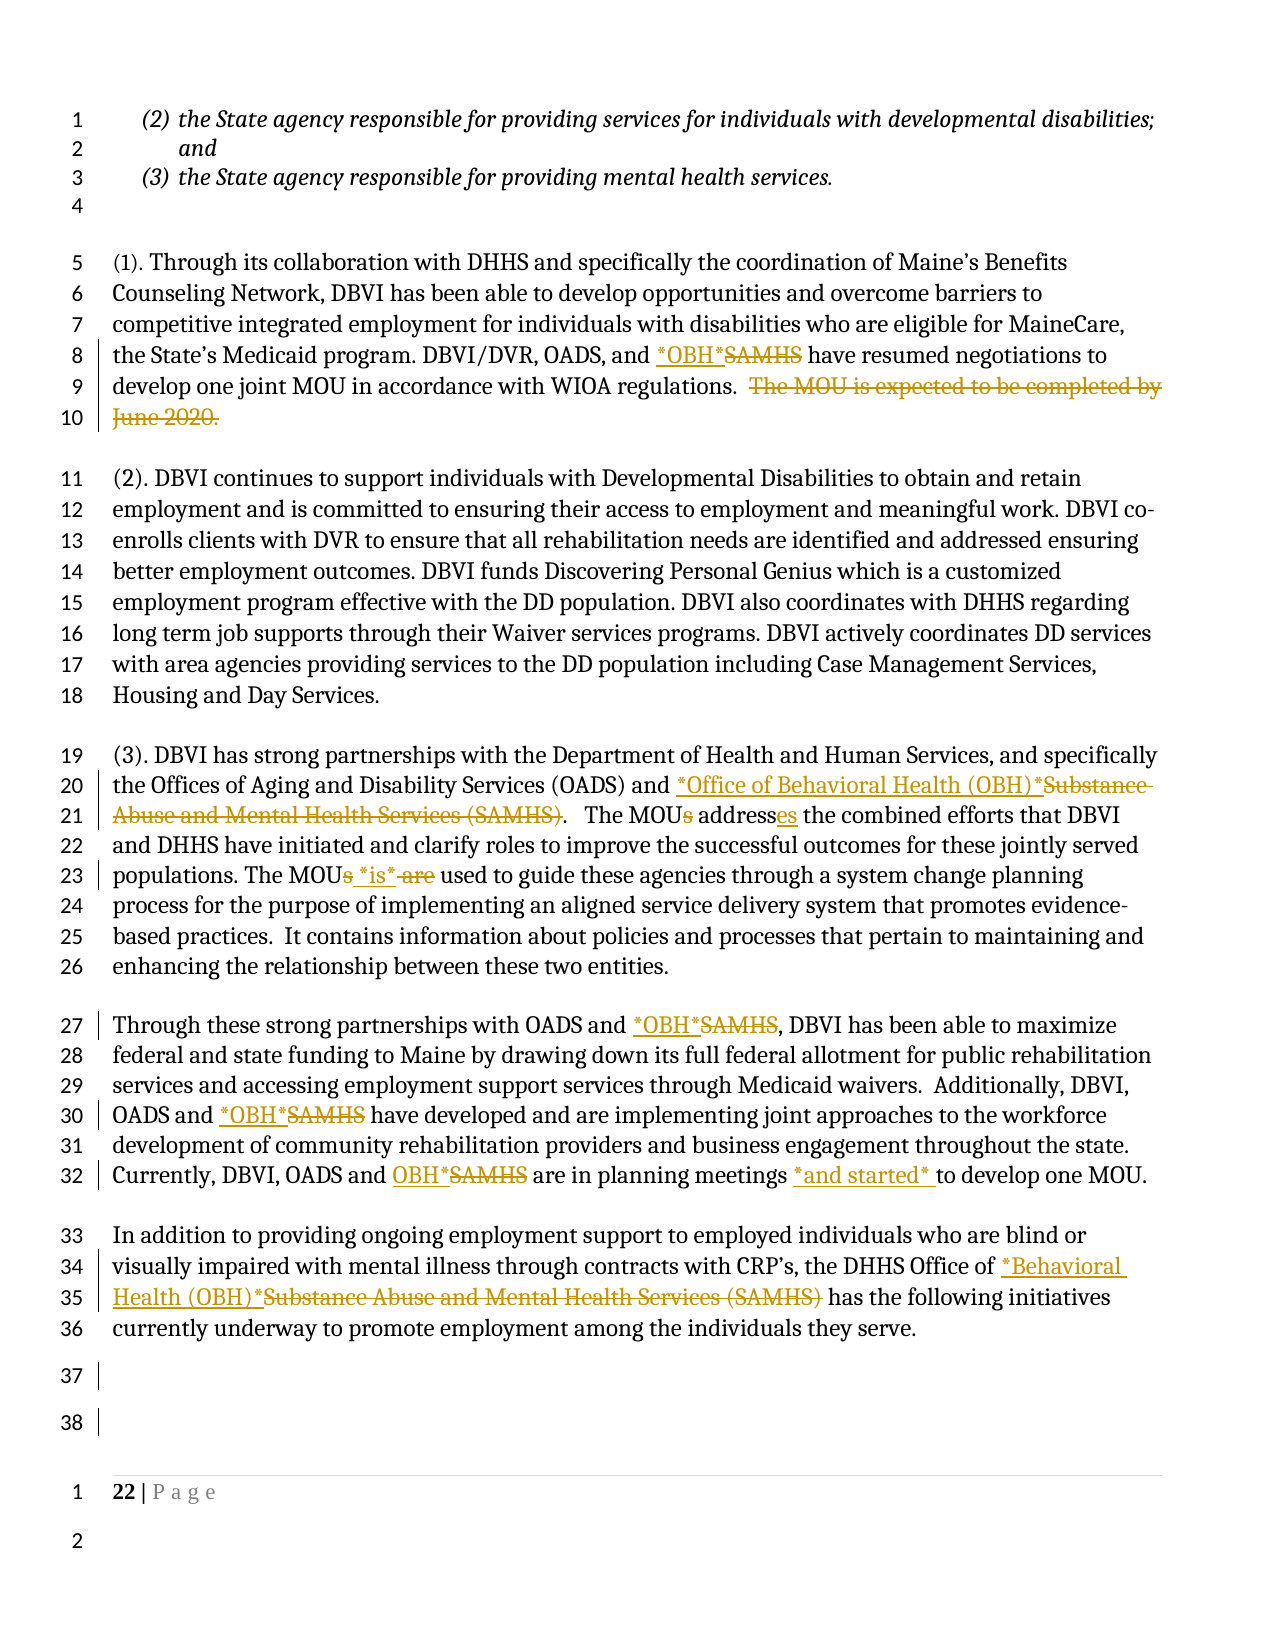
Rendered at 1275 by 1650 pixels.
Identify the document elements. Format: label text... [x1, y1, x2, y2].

text (1). Through its collaboration with DHHS and specifically the coordination of Maine’s Benefits Counseling Network, DBVI has been able to develop opportunities and overcome barriers to competitive integrated employment for individuals with disabilities who are eligible for MaineCare, the State’s Medicaid program. DBVI/DVR, OADS, and have resumed negotiations to develop one joint MOU in accordance with WIOA regulations. [112, 248, 1162, 432]
list the State agency responsible for providing services for individuals with developmental disabilities; and [141, 105, 1162, 162]
text (2). DBVI continues to support individuals with Developmental Disabilities to obtain and retain employment and is committed to ensuring their access to employment and meaningful work. DBVI co-enrolls clients with DVR to ensure that all rehabilitation needs are identified and addressed ensuring better employment outcomes. DBVI funds Discovering Personal Genius which is a customized employment program effective with the DD population. DBVI also coordinates with DHHS regarding long term job supports through their Waiver services programs. DBVI actively coordinates DD services with area agencies providing services to the DD population including Case Management Services, Housing and Day Services. [112, 463, 1162, 709]
text Through these strong partnerships with OADS and , DBVI has been able to maximize federal and state funding to Maine by drawing down its full federal allotment for public rehabilitation services and accessing employment support services through Medicaid waivers. Additionally, DBVI, OADS and have developed and are implementing joint approaches to the workforce development of community rehabilitation providers and business engagement throughout the state. Currently, DBVI, OADS and are in planning meetings to develop one MOU. [112, 1011, 1162, 1190]
list the State agency responsible for providing mental health services. [141, 162, 1162, 191]
text In addition to providing ongoing employment support to employed individuals who are blind or visually impaired with mental illness through contracts with CRP’s, the DHHS Office of has the following initiatives currently underway to promote employment among the individuals they serve. [112, 1221, 1162, 1343]
text (3). DBVI has strong partnerships with the Department of Health and Human Services, and specifically the Offices of Aging and Disability Services (OADS) and . The MOU address the combined efforts that DBVI and DHHS have initiated and clarify roles to improve the successful outcomes for these jointly served populations. The MOU used to guide these agencies through a system change planning process for the purpose of implementing an aligned service delivery system that promotes evidence-based practices. It contains information about policies and processes that pertain to maintaining and enhancing the relationship between these two entities. [112, 741, 1162, 980]
